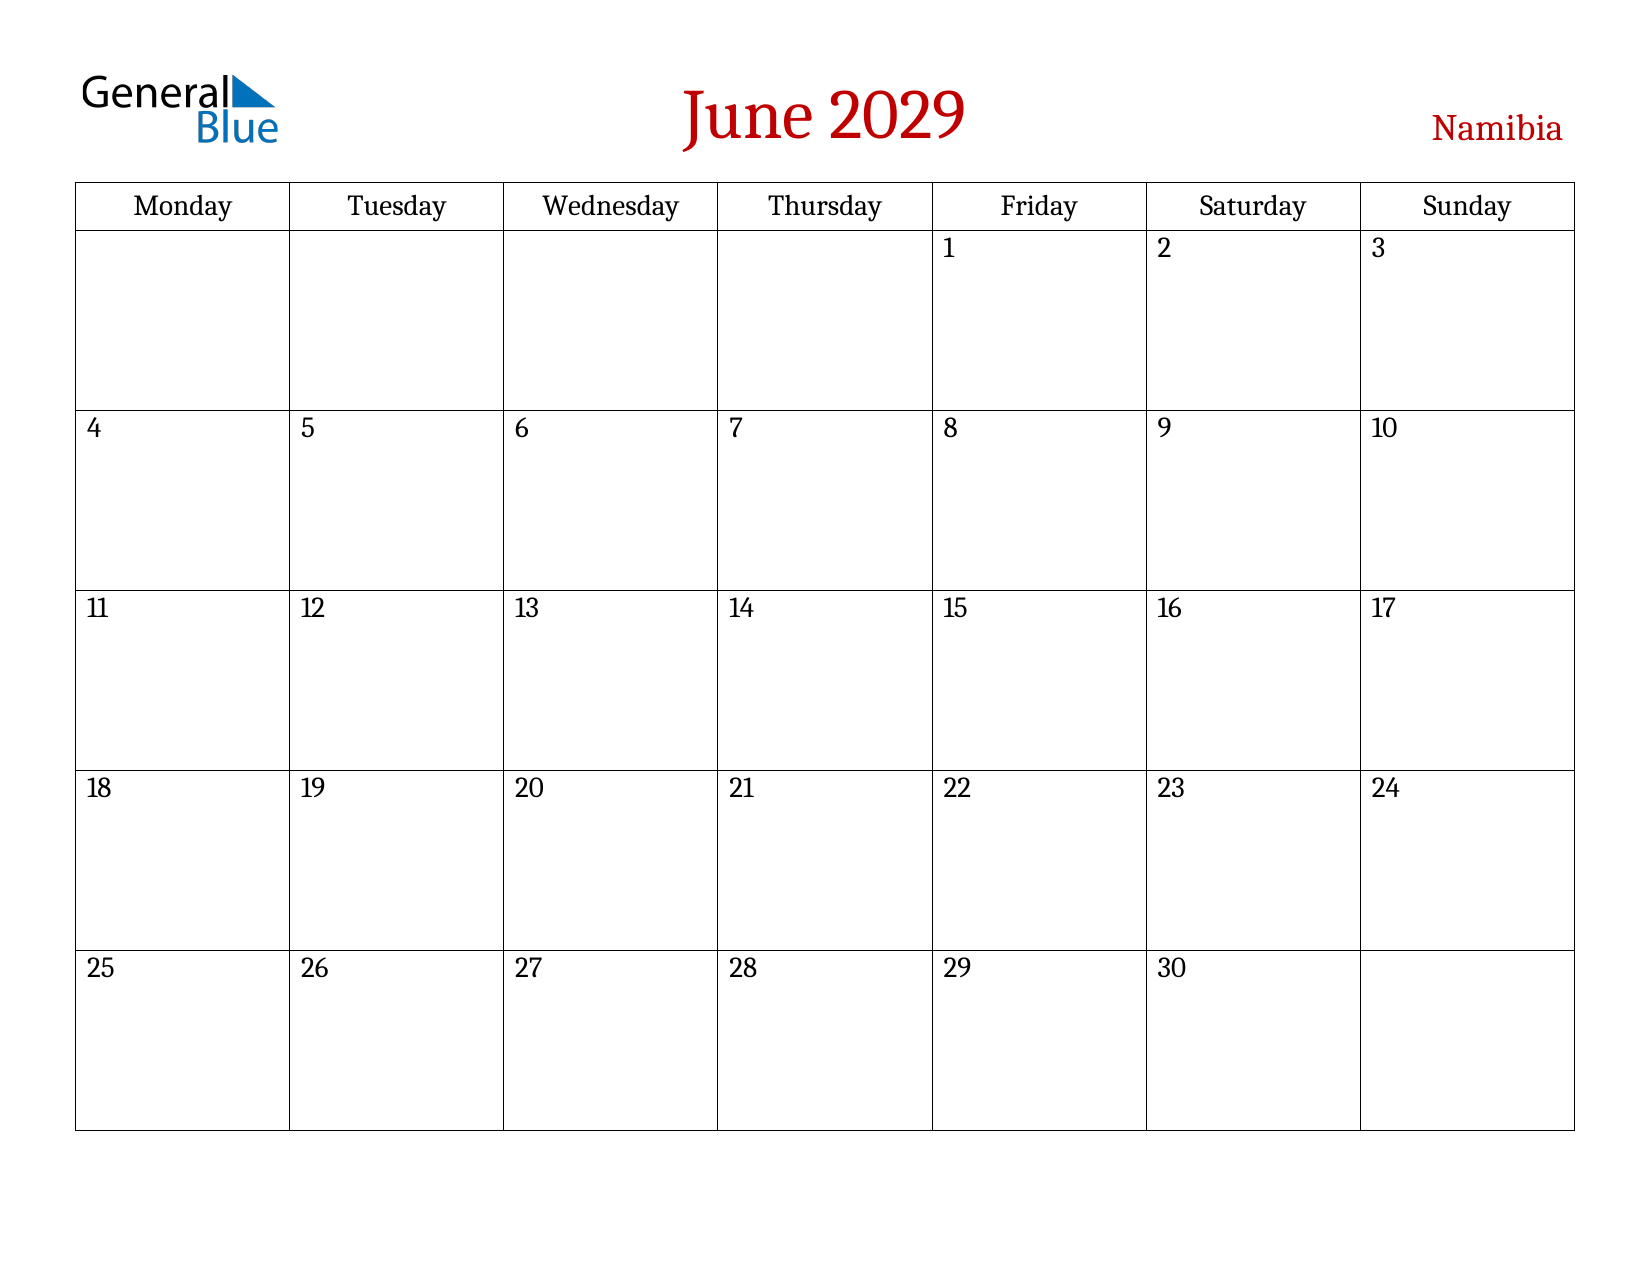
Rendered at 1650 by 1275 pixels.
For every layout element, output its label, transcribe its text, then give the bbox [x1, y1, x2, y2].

table_cell [290, 445, 503, 590]
table_cell 15 [933, 591, 1146, 625]
table_cell [1361, 985, 1574, 1130]
table_cell [718, 805, 932, 950]
table_cell Saturday [1147, 183, 1360, 230]
table_cell 27 [504, 951, 717, 985]
table_cell [1147, 805, 1360, 950]
table_cell 18 [76, 771, 289, 805]
table_cell Friday [933, 183, 1146, 230]
table_cell [718, 985, 932, 1130]
table_cell 24 [1361, 771, 1574, 805]
table_cell [1361, 445, 1574, 590]
table_cell 12 [290, 591, 503, 625]
table_cell [718, 265, 932, 410]
table_cell Sunday [1361, 183, 1574, 230]
table_cell 10 [1361, 411, 1574, 444]
table_cell 30 [1147, 951, 1360, 985]
table_cell 7 [718, 411, 932, 444]
table_cell [718, 231, 932, 264]
table_cell [1147, 265, 1360, 410]
table_cell [504, 265, 717, 410]
table_cell 4 [76, 411, 289, 444]
table_cell [504, 985, 717, 1130]
table_cell [504, 445, 717, 590]
table_cell 1 [933, 231, 1146, 264]
table_cell 17 [1361, 591, 1574, 625]
table_cell [76, 265, 289, 410]
table_cell Monday [76, 183, 289, 230]
table_cell Wednesday [504, 183, 717, 230]
table_cell 3 [1361, 231, 1574, 264]
table_header June 2029 [504, 75, 1146, 182]
picture [82, 75, 278, 143]
table_cell 19 [290, 771, 503, 805]
table_cell [1361, 265, 1574, 410]
table_cell [1147, 985, 1360, 1130]
table_cell [290, 805, 503, 950]
table_cell [76, 445, 289, 590]
table_cell 13 [504, 591, 717, 625]
table_cell [1361, 951, 1574, 985]
table_cell 9 [1147, 411, 1360, 444]
table_cell 6 [504, 411, 717, 444]
table_cell [1147, 445, 1360, 590]
table_header Namibia [1146, 75, 1574, 182]
table_cell Tuesday [290, 183, 503, 230]
table_cell [933, 625, 1146, 770]
table_cell [76, 985, 289, 1130]
table_cell [76, 625, 289, 770]
table_cell 21 [718, 771, 932, 805]
table_cell Thursday [718, 183, 932, 230]
table_cell [1147, 625, 1360, 770]
table_cell [933, 445, 1146, 590]
table_cell [504, 805, 717, 950]
table_cell [504, 625, 717, 770]
table_cell [290, 985, 503, 1130]
table_cell [718, 625, 932, 770]
table_cell [933, 985, 1146, 1130]
table_cell [290, 231, 503, 264]
table_cell 26 [290, 951, 503, 985]
table_cell [76, 231, 289, 264]
table_cell 16 [1147, 591, 1360, 625]
table_cell [76, 805, 289, 950]
table_cell [1361, 625, 1574, 770]
table_cell [504, 231, 717, 264]
table_cell 22 [933, 771, 1146, 805]
table_cell [933, 805, 1146, 950]
table_cell 8 [933, 411, 1146, 444]
table_cell 28 [718, 951, 932, 985]
table_cell [933, 265, 1146, 410]
table_header [76, 75, 503, 182]
table_cell 23 [1147, 771, 1360, 805]
table_cell [290, 625, 503, 770]
table_cell 25 [76, 951, 289, 985]
table_cell [718, 445, 932, 590]
table_cell 20 [504, 771, 717, 805]
table_cell 11 [76, 591, 289, 625]
table_cell 14 [718, 591, 932, 625]
table_cell 2 [1147, 231, 1360, 264]
table_cell 29 [933, 951, 1146, 985]
table_cell 5 [290, 411, 503, 444]
table_cell [1361, 805, 1574, 950]
table_cell [290, 265, 503, 410]
